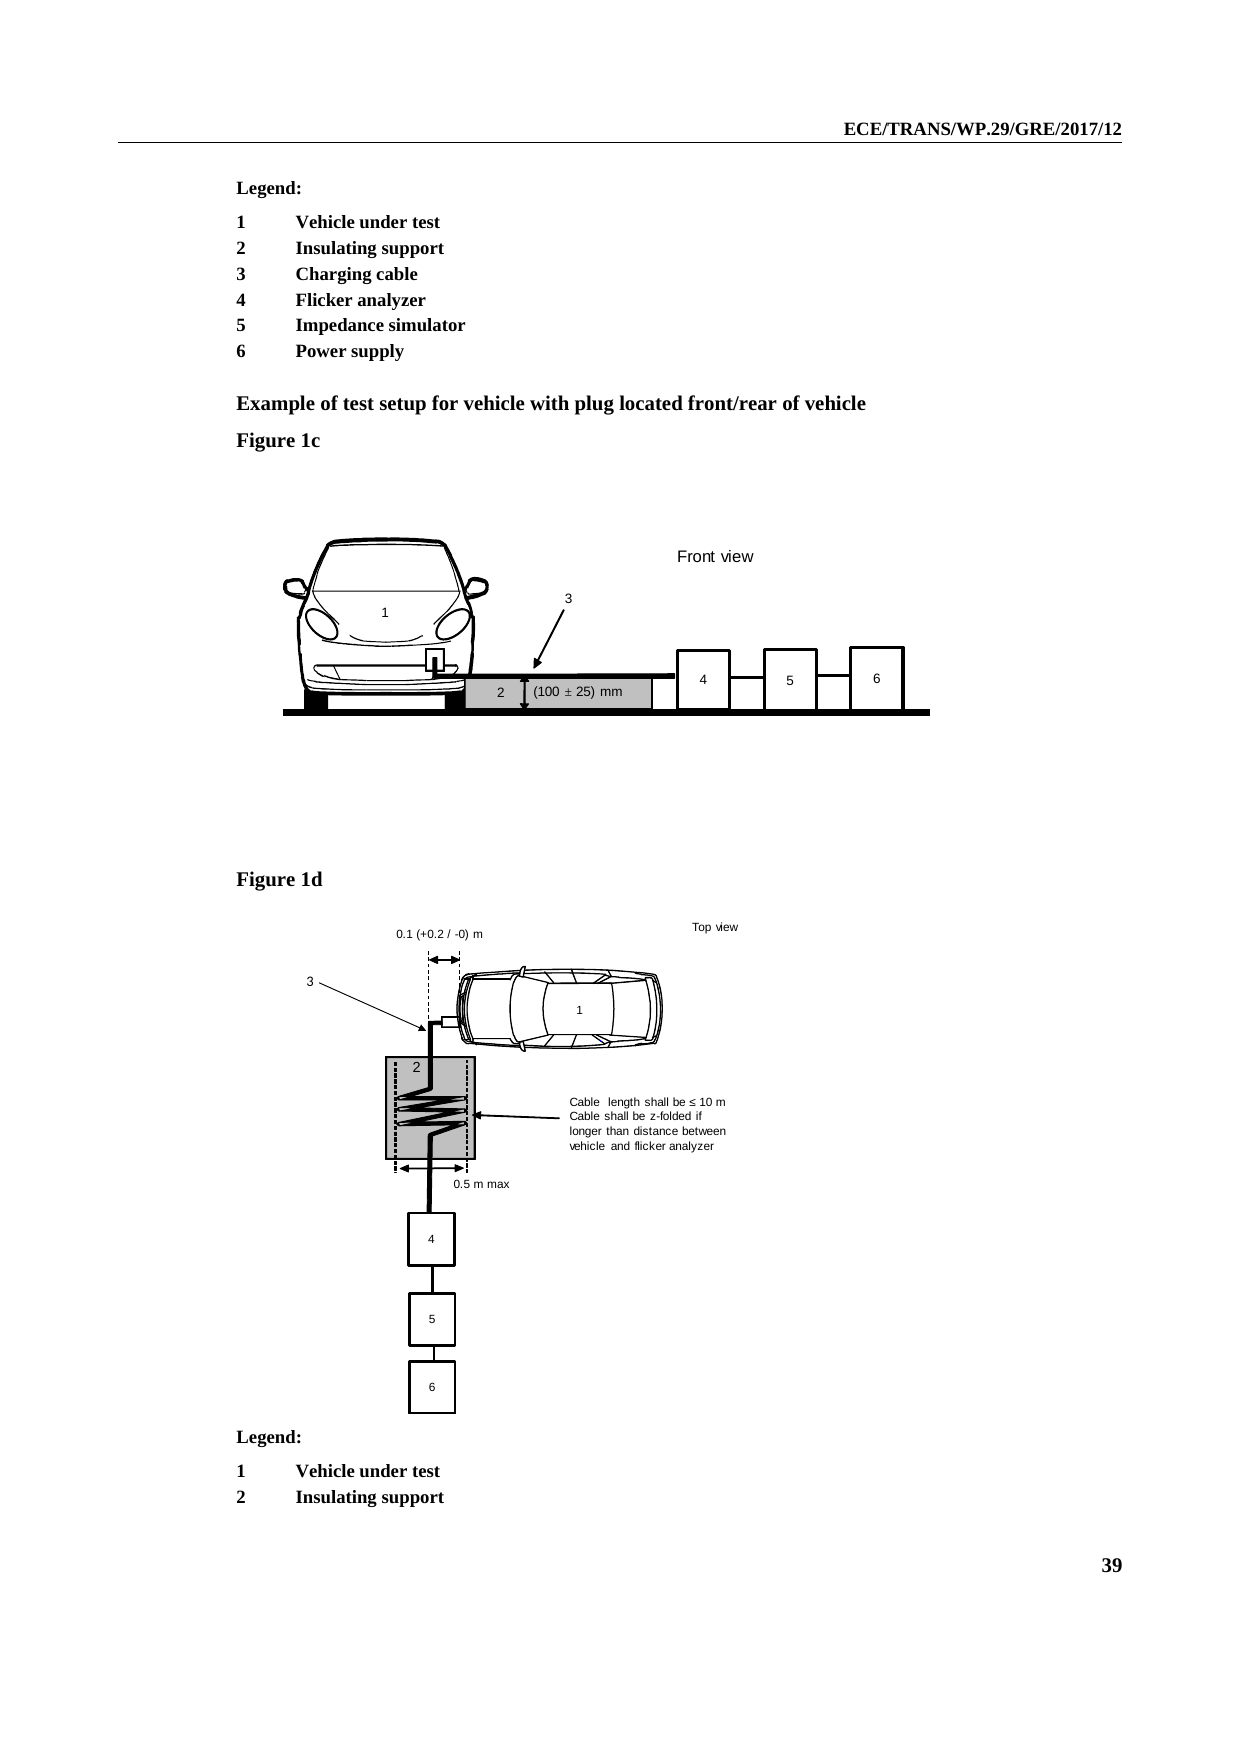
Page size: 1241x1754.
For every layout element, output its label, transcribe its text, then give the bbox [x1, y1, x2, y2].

text Legend: [236, 177, 1122, 199]
text Figure 1d [236, 866, 1004, 891]
text 6 Power supply [236, 340, 1122, 361]
text 5 Impedance simulator [236, 314, 1122, 336]
text 2 Insulating support [236, 237, 1122, 258]
text 1 Vehicle under test [236, 211, 1122, 233]
text Legend: [236, 1426, 1122, 1448]
text 1 Vehicle under test [236, 1460, 1122, 1482]
text 2 Insulating support [236, 1486, 1122, 1508]
text 3 Charging cable [236, 263, 1122, 284]
text Example of test setup for vehicle with plug located front/rear of vehicle [236, 391, 1004, 415]
text Figure 1c [236, 428, 1004, 452]
text 4 Flicker analyzer [236, 288, 1122, 310]
